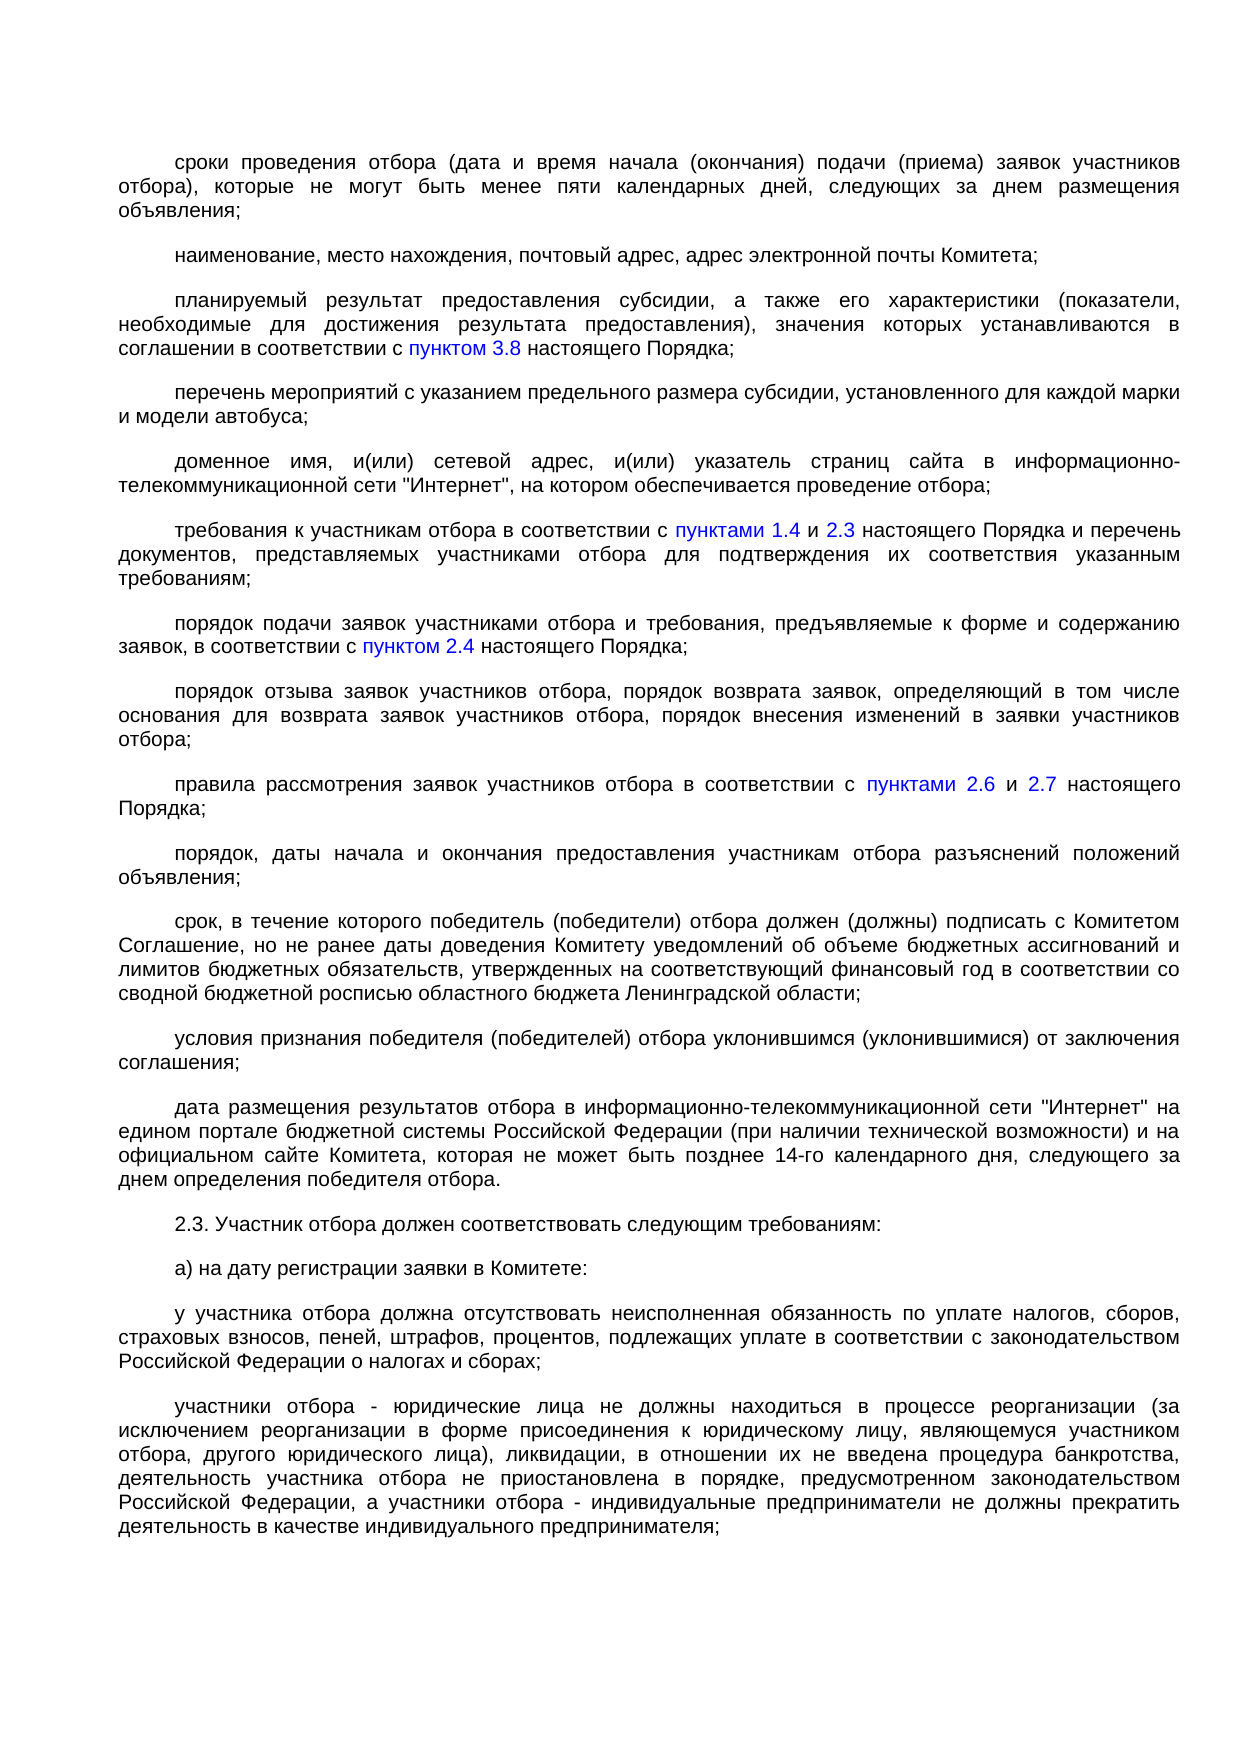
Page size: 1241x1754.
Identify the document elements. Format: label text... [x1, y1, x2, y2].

text планируемый результат предоставления субсидии, а также его характеристики (показатели, необходимые для достижения результата предоставления), значения которых устанавливаются в соглашении в соответствии с пунктом 3.8 настоящего Порядка; [118, 287, 1181, 359]
text у участника отбора должна отсутствовать неисполненная обязанность по уплате налогов, сборов, страховых взносов, пеней, штрафов, процентов, подлежащих уплате в соответствии с законодательством Российской Федерации о налогах и сборах; [118, 1301, 1181, 1373]
text порядок, даты начала и окончания предоставления участникам отбора разъяснений положений объявления; [118, 841, 1181, 888]
text порядок подачи заявок участниками отбора и требования, предъявляемые к форме и содержанию заявок, в соответствии с пунктом 2.4 настоящего Порядка; [118, 610, 1181, 658]
text срок, в течение которого победитель (победители) отбора должен (должны) подписать с Комитетом Соглашение, но не ранее даты доведения Комитету уведомлений об объеме бюджетных ассигнований и лимитов бюджетных обязательств, утвержденных на соответствующий финансовый год в соответствии со сводной бюджетной росписью областного бюджета Ленинградской области; [118, 909, 1181, 1005]
text дата размещения результатов отбора в информационно-телекоммуникационной сети "Интернет" на едином портале бюджетной системы Российской Федерации (при наличии технической возможности) и на официальном сайте Комитета, которая не может быть позднее 14-го календарного дня, следующего за днем определения победителя отбора. [118, 1095, 1181, 1191]
text доменное имя, и(или) сетевой адрес, и(или) указатель страниц сайта в информационно-телекоммуникационной сети "Интернет", на котором обеспечивается проведение отбора; [118, 449, 1181, 497]
text 2.3. Участник отбора должен соответствовать следующим требованиям: [118, 1211, 1181, 1235]
text участники отбора - юридические лица не должны находиться в процессе реорганизации (за исключением реорганизации в форме присоединения к юридическому лицу, являющемуся участником отбора, другого юридического лица), ликвидации, в отношении их не введена процедура банкротства, деятельность участника отбора не приостановлена в порядке, предусмотренном законодательством Российской Федерации, а участники отбора - индивидуальные предприниматели не должны прекратить деятельность в качестве индивидуального предпринимателя; [118, 1394, 1181, 1537]
text наименование, место нахождения, почтовый адрес, адрес электронной почты Комитета; [118, 243, 1181, 267]
text а) на дату регистрации заявки в Комитете: [118, 1256, 1181, 1280]
text сроки проведения отбора (дата и время начала (окончания) подачи (приема) заявок участников отбора), которые не могут быть менее пяти календарных дней, следующих за днем размещения объявления; [118, 150, 1181, 222]
text требования к участникам отбора в соответствии с пунктами 1.4 и 2.3 настоящего Порядка и перечень документов, представляемых участниками отбора для подтверждения их соответствия указанным требованиям; [118, 518, 1181, 589]
text перечень мероприятий с указанием предельного размера субсидии, установленного для каждой марки и модели автобуса; [118, 380, 1181, 428]
text условия признания победителя (победителей) отбора уклонившимся (уклонившимися) от заключения соглашения; [118, 1026, 1181, 1074]
text правила рассмотрения заявок участников отбора в соответствии с пунктами 2.6 и 2.7 настоящего Порядка; [118, 772, 1181, 820]
text порядок отзыва заявок участников отбора, порядок возврата заявок, определяющий в том числе основания для возврата заявок участников отбора, порядок внесения изменений в заявки участников отбора; [118, 679, 1181, 751]
